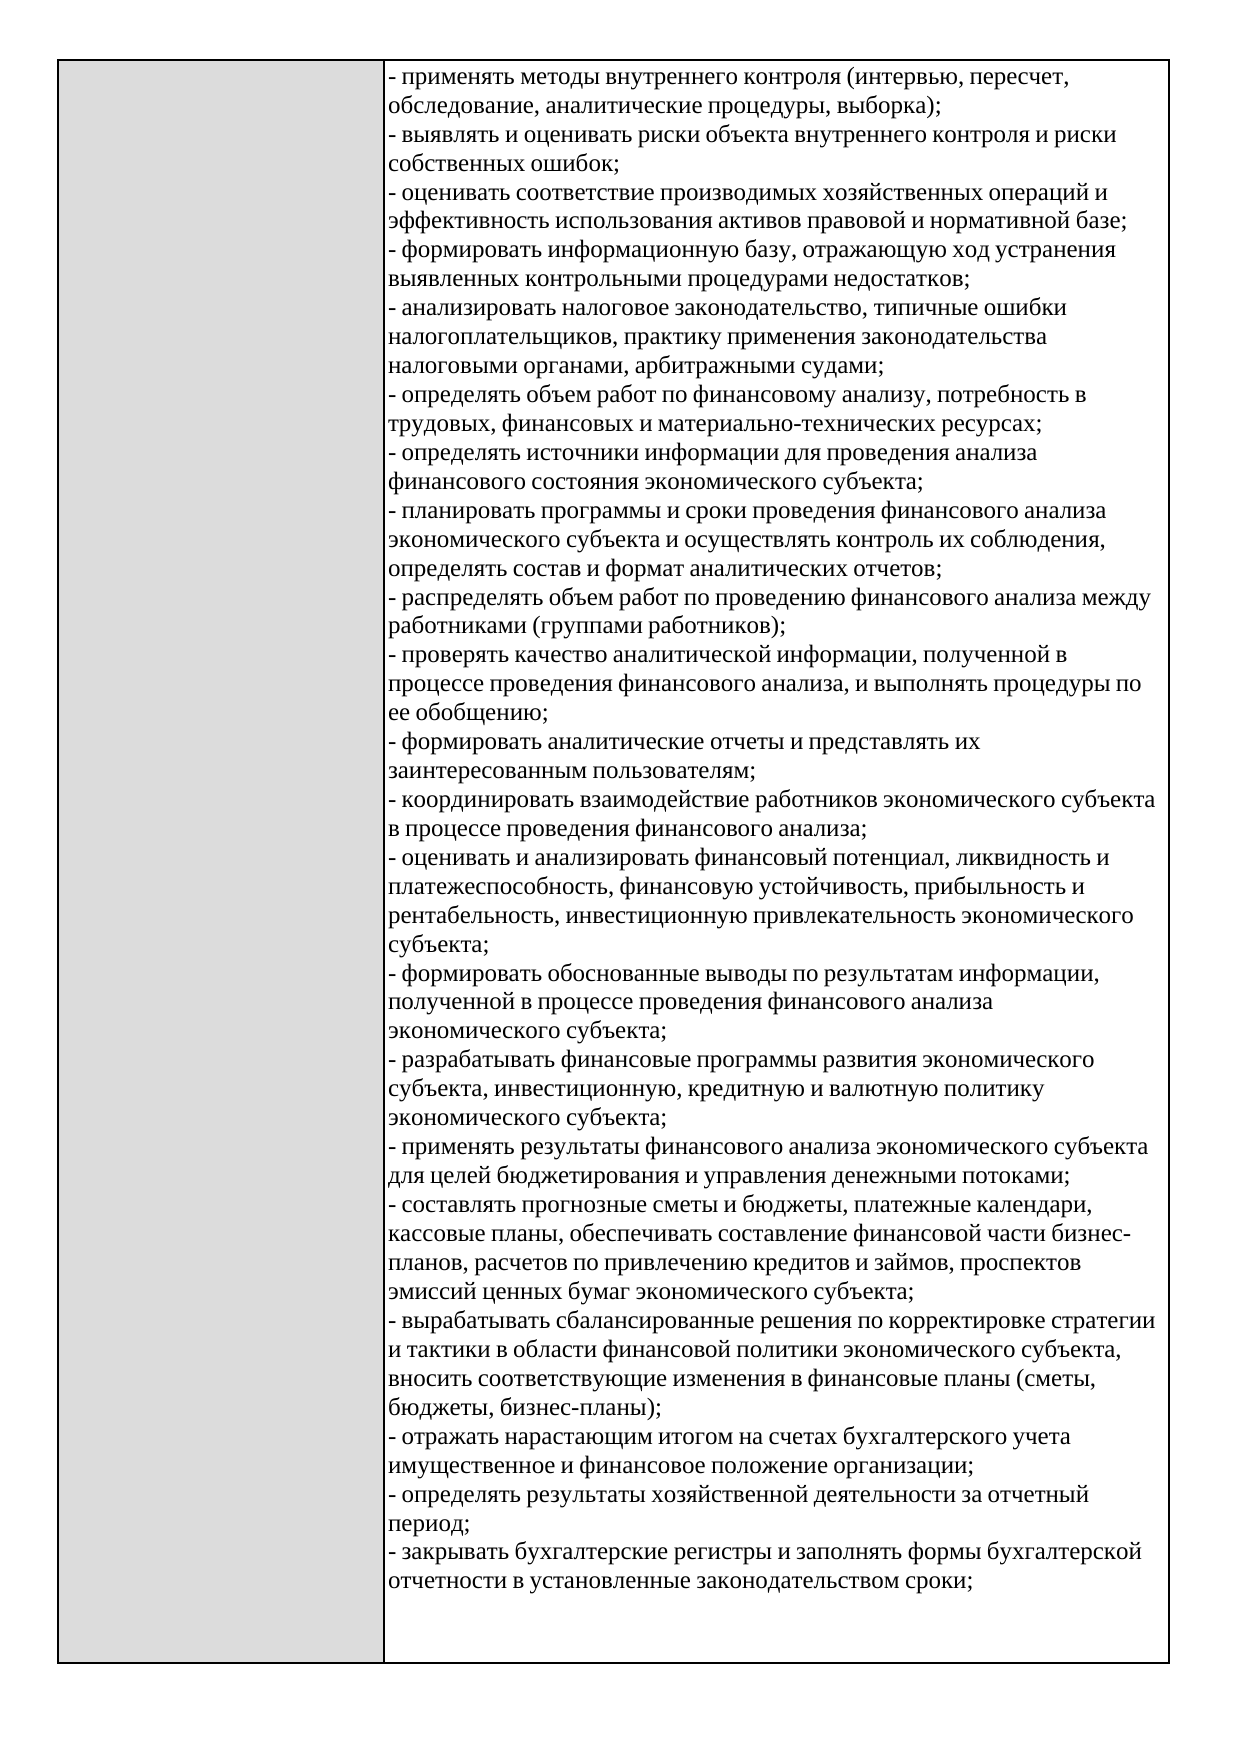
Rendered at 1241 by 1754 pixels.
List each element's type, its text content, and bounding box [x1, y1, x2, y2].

table_header - применять методы внутреннего контроля (интервью, пересчет, обследование, аналитические процедуры, выборка); - выявлять и оценивать риски объекта внутреннего контроля и риски собственных ошибок; - оценивать соответствие производимых хозяйственных операций и эффективность использования активов правовой и нормативной базе; - формировать информационную базу, отражающую ход устранения выявленных контрольными процедурами недостатков; - анализировать налоговое законодательство, типичные ошибки налогоплательщиков, практику применения законодательства налоговыми органами, арбитражными судами; - определять объем работ по финансовому анализу, потребность в трудовых, финансовых и материально-технических ресурсах; - определять источники информации для проведения анализа финансового состояния экономического субъекта; - планировать программы и сроки проведения финансового анализа экономического субъекта и осуществлять контроль их соблюдения, определять состав и формат аналитических отчетов; - распределять объем работ по проведению финансового анализа между работниками (группами работников); - проверять качество аналитической информации, полученной в процессе проведения финансового анализа, и выполнять процедуры по ее обобщению; - формировать аналитические отчеты и представлять их заинтересованным пользователям; - координировать взаимодействие работников экономического субъекта в процессе проведения финансового анализа; - оценивать и анализировать финансовый потенциал, ликвидность и платежеспособность, финансовую устойчивость, прибыльность и рентабельность, инвестиционную привлекательность экономического субъекта; - формировать обоснованные выводы по результатам информации, полученной в процессе проведения финансового анализа экономического субъекта; - разрабатывать финансовые программы развития экономического субъекта, инвестиционную, кредитную и валютную политику экономического субъекта; - применять результаты финансового анализа экономического субъекта для целей бюджетирования и управления денежными потоками; - составлять прогнозные сметы и бюджеты, платежные календари, кассовые планы, обеспечивать составление финансовой части бизнес-планов, расчетов по привлечению кредитов и займов, проспектов эмиссий ценных бумаг экономического субъекта; - вырабатывать сбалансированные решения по корректировке стратегии и тактики в области финансовой политики экономического субъекта, вносить соответствующие изменения в финансовые планы (сметы, бюджеты, бизнес-планы); - отражать нарастающим итогом на счетах бухгалтерского учета имущественное и финансовое положение организации; - определять результаты хозяйственной деятельности за отчетный период; - закрывать бухгалтерские регистры и заполнять формы бухгалтерской отчетности в установленные законодательством сроки; [385, 61, 1168, 1662]
table_header [59, 61, 383, 1662]
